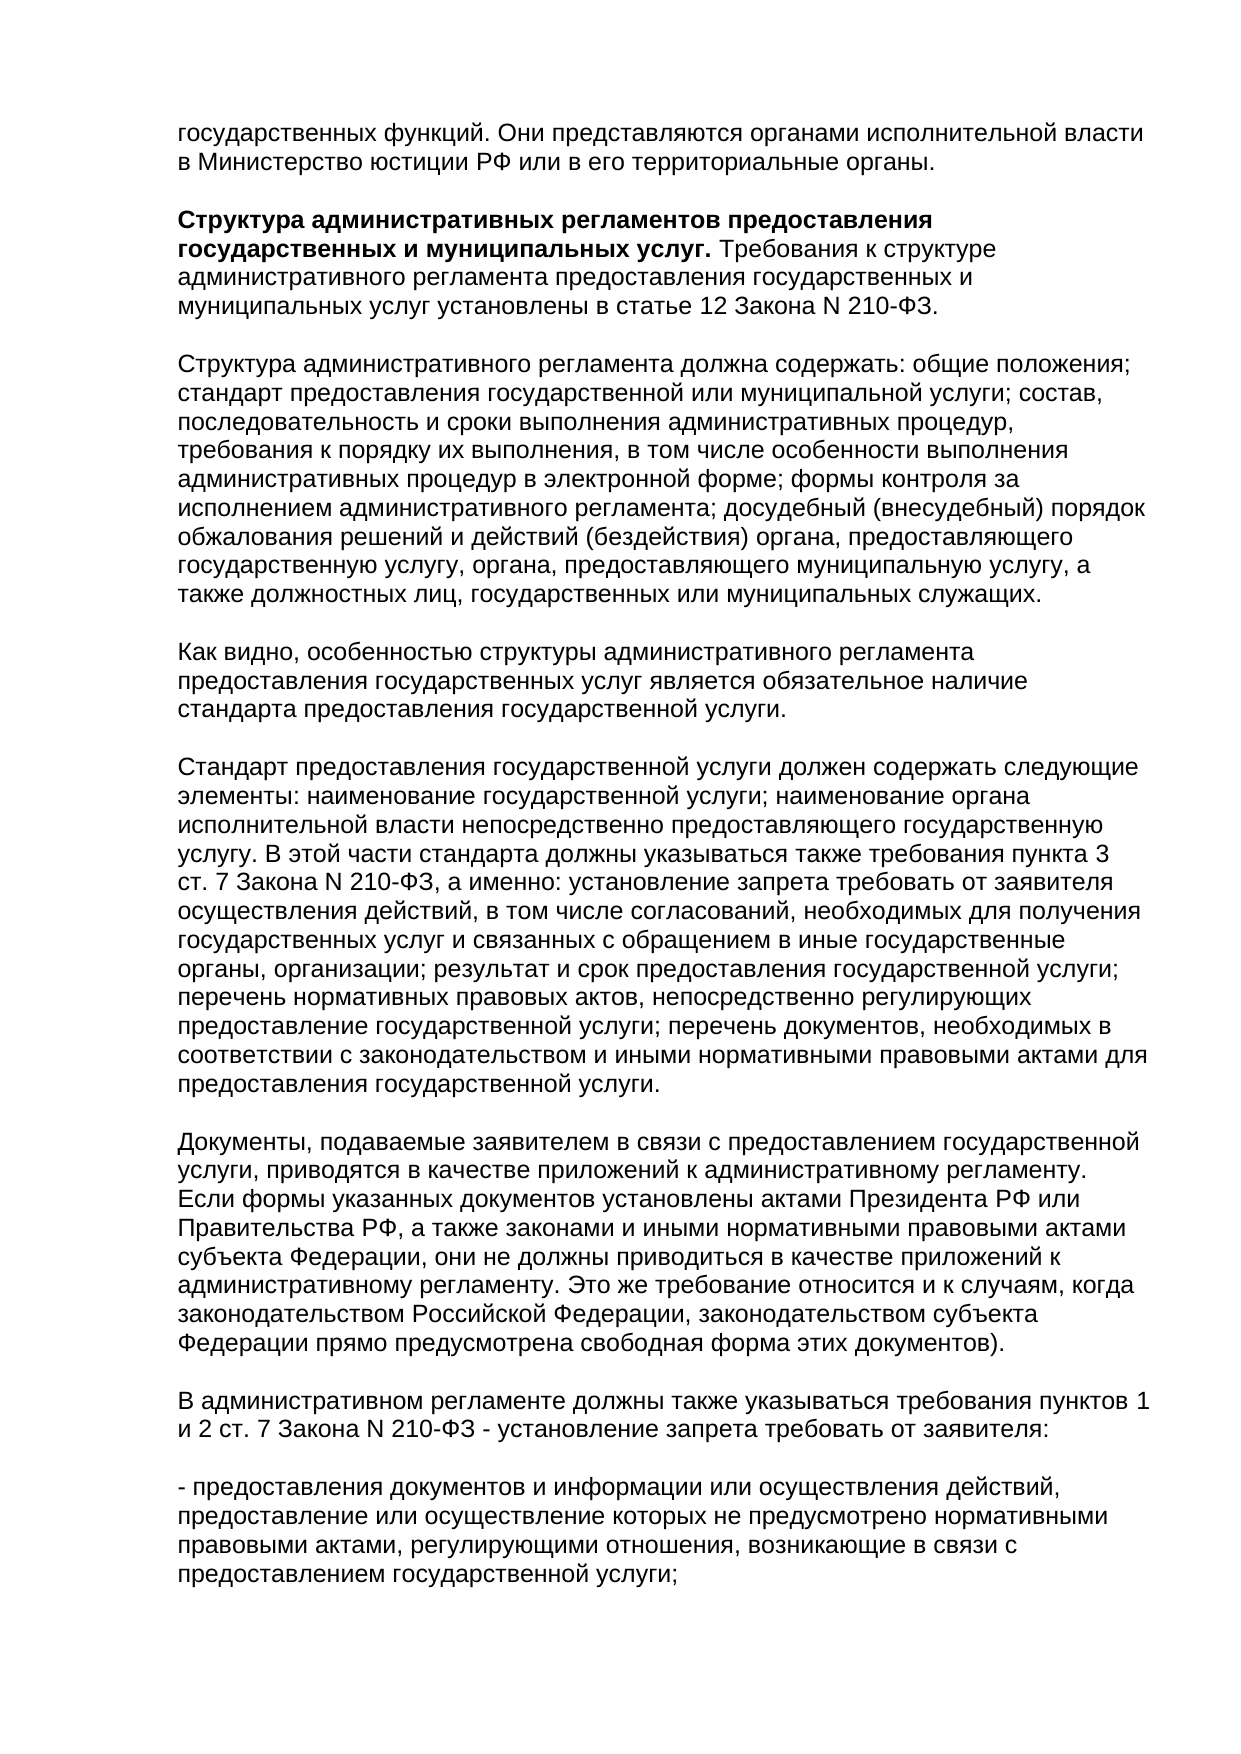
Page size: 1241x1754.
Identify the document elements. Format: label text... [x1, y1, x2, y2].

text Структура административного регламента должна содержать: общие положения; стандарт предоставления государственной или муниципальной услуги; состав, последовательность и сроки выполнения административных процедур, требования к порядку их выполнения, в том числе особенности выполнения административных процедур в электронной форме; формы контроля за исполнением административного регламента; досудебный (внесудебный) порядок обжалования решений и действий (бездействия) органа, предоставляющего государственную услугу, органа, предоставляющего муниципальную услугу, а также должностных лиц, государственных или муниципальных служащих. [177, 349, 1152, 608]
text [177, 118, 1152, 176]
text Как видно, особенностью структуры административного регламента предоставления государственных услуг является обязательное наличие стандарта предоставления государственной услуги. [177, 637, 1152, 723]
text В административном регламенте должны также указываться требования пунктов 1 и 2 ст. 7 Закона N 210-ФЗ - установление запрета требовать от заявителя: [177, 1386, 1152, 1443]
text - предоставления документов и информации или осуществления действий, предоставление или осуществление которых не предусмотрено нормативными правовыми актами, регулирующими отношения, возникающие в связи с предоставлением государственной услуги; [177, 1472, 1152, 1587]
text Документы, подаваемые заявителем в связи с предоставлением государственной услуги, приводятся в качестве приложений к административному регламенту. Если формы указанных документов установлены актами Президента РФ или Правительства РФ, а также законами и иными нормативными правовыми актами субъекта Федерации, они не должны приводиться в качестве приложений к административному регламенту. Это же требование относится и к случаям, когда законодательством Российской Федерации, законодательством субъекта Федерации прямо предусмотрена свободная форма этих документов). [177, 1126, 1152, 1356]
text Структура административных регламентов предоставления государственных и муниципальных услуг. Требования к структуре административного регламента предоставления государственных и муниципальных услуг установлены в статье 12 Закона N 210-ФЗ. [177, 205, 1152, 320]
text Стандарт предоставления государственной услуги должен содержать следующие элементы: наименование государственной услуги; наименование органа исполнительной власти непосредственно предоставляющего государственную услугу. В этой части стандарта должны указываться также требования пункта 3 ст. 7 Закона N 210-ФЗ, а именно: установление запрета требовать от заявителя осуществления действий, в том числе согласований, необходимых для получения государственных услуг и связанных с обращением в иные государственные органы, организации; результат и срок предоставления государственной услуги; перечень нормативных правовых актов, непосредственно регулирующих предоставление государственной услуги; перечень документов, необходимых в соответствии с законодательством и иными нормативными правовыми актами для предоставления государственной услуги. [177, 752, 1152, 1097]
